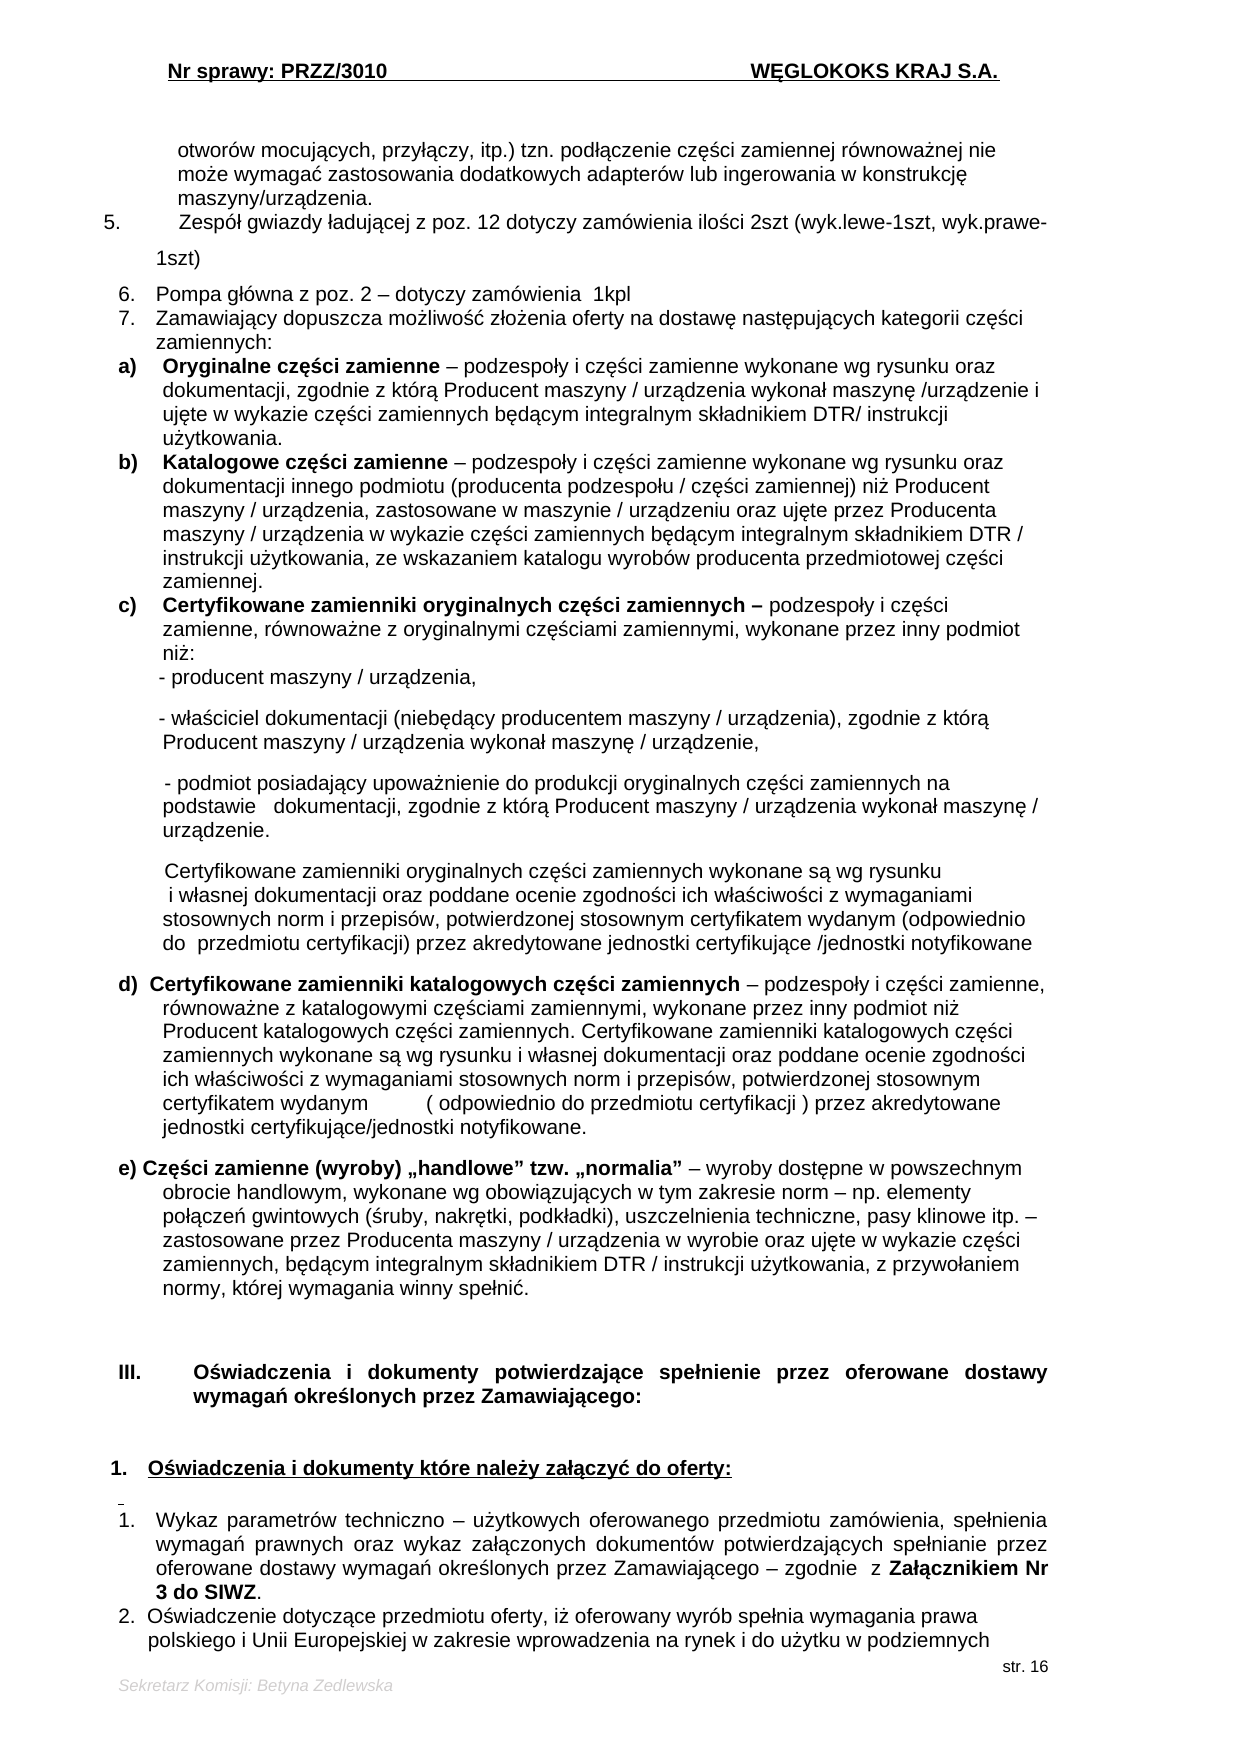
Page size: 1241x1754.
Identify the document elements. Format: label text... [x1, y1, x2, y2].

list Oryginalne części zamienne – podzespoły i części zamienne wykonane wg rysunku oraz dokumentacji, zgodnie z którą Producent maszyny / urządzenia wykonał maszynę /urządzenie i ujęte w wykazie części zamiennych będącym integralnym składnikiem DTR/ instrukcji użytkowania. [118, 354, 1048, 449]
text - producent maszyny / urządzenia, [118, 665, 1048, 689]
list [103, 138, 1048, 210]
list Wykaz parametrów techniczno – użytkowych oferowanego przedmiotu zamówienia, spełnienia wymagań prawnych oraz wykaz załączonych dokumentów potwierdzających spełnianie przez oferowane dostawy wymagań określonych przez Zamawiającego – zgodnie z Załącznikiem Nr 3 do SIWZ. [118, 1508, 1048, 1604]
text - podmiot posiadający upoważnienie do produkcji oryginalnych części zamiennych na podstawie dokumentacji, zgodnie z którą Producent maszyny / urządzenia wykonał maszynę / urządzenie. [118, 770, 1048, 842]
list Pompa główna z poz. 2 – dotyczy zamówienia 1kpl [118, 282, 1048, 306]
text Certyfikowane zamienniki oryginalnych części zamiennych wykonane są wg rysunku i własnej dokumentacji oraz poddane ocenie zgodności ich właściwości z wymaganiami stosownych norm i przepisów, potwierdzonej stosownym certyfikatem wydanym (odpowiednio do przedmiotu certyfikacji) przez akredytowane jednostki certyfikujące /jednostki notyfikowane [118, 859, 1048, 955]
list Katalogowe części zamienne – podzespoły i części zamienne wykonane wg rysunku oraz dokumentacji innego podmiotu (producenta podzespołu / części zamiennej) niż Producent maszyny / urządzenia, zastosowane w maszynie / urządzeniu oraz ujęte przez Producenta maszyny / urządzenia w wykazie części zamiennych będącym integralnym składnikiem DTR / instrukcji użytkowania, ze wskazaniem katalogu wyrobów producenta przedmiotowej części zamiennej. [118, 449, 1048, 593]
list Zamawiający dopuszcza możliwość złożenia oferty na dostawę następujących kategorii części zamiennych: [118, 306, 1048, 354]
list Zespół gwiazdy ładującej z poz. 12 dotyczy zamówienia ilości 2szt (wyk.lewe-1szt, wyk.prawe-1szt) [103, 210, 1048, 270]
text d) Certyfikowane zamienniki katalogowych części zamiennych – podzespoły i części zamienne, równoważne z katalogowymi częściami zamiennymi, wykonane przez inny podmiot niż Producent katalogowych części zamiennych. Certyfikowane zamienniki katalogowych części zamiennych wykonane są wg rysunku i własnej dokumentacji oraz poddane ocenie zgodności ich właściwości z wymaganiami stosownych norm i przepisów, potwierdzonej stosownym certyfikatem wydanym ( odpowiednio do przedmiotu certyfikacji ) przez akredytowane jednostki certyfikujące/jednostki notyfikowane. [118, 971, 1048, 1139]
list Certyfikowane zamienniki oryginalnych części zamiennych – podzespoły i części zamienne, równoważne z oryginalnymi częściami zamiennymi, wykonane przez inny podmiot niż: [118, 593, 1048, 665]
text - właściciel dokumentacji (niebędący producentem maszyny / urządzenia), zgodnie z którą Producent maszyny / urządzenia wykonał maszynę / urządzenie, [118, 706, 1048, 754]
list Oświadczenia i dokumenty potwierdzające spełnienie przez oferowane dostawy wymagań określonych przez Zamawiającego: [118, 1360, 1048, 1408]
text 2. Oświadczenie dotyczące przedmiotu oferty, iż oferowany wyrób spełnia wymagania prawa [118, 1604, 1048, 1628]
text e) Części zamienne (wyroby) „handlowe” tzw. „normalia” – wyroby dostępne w powszechnym obrocie handlowym, wykonane wg obowiązujących w tym zakresie norm – np. elementy połączeń gwintowych (śruby, nakrętki, podkładki), uszczelnienia techniczne, pasy klinowe itp. – zastosowane przez Producenta maszyny / urządzenia w wyrobie oraz ujęte w wykazie części zamiennych, będącym integralnym składnikiem DTR / instrukcji użytkowania, z przywołaniem normy, której wymagania winny spełnić. [118, 1156, 1048, 1299]
list Oświadczenia i dokumenty które należy załączyć do oferty: [110, 1456, 1048, 1479]
text polskiego i Unii Europejskiej w zakresie wprowadzenia na rynek i do użytku w podziemnych [148, 1628, 1048, 1652]
